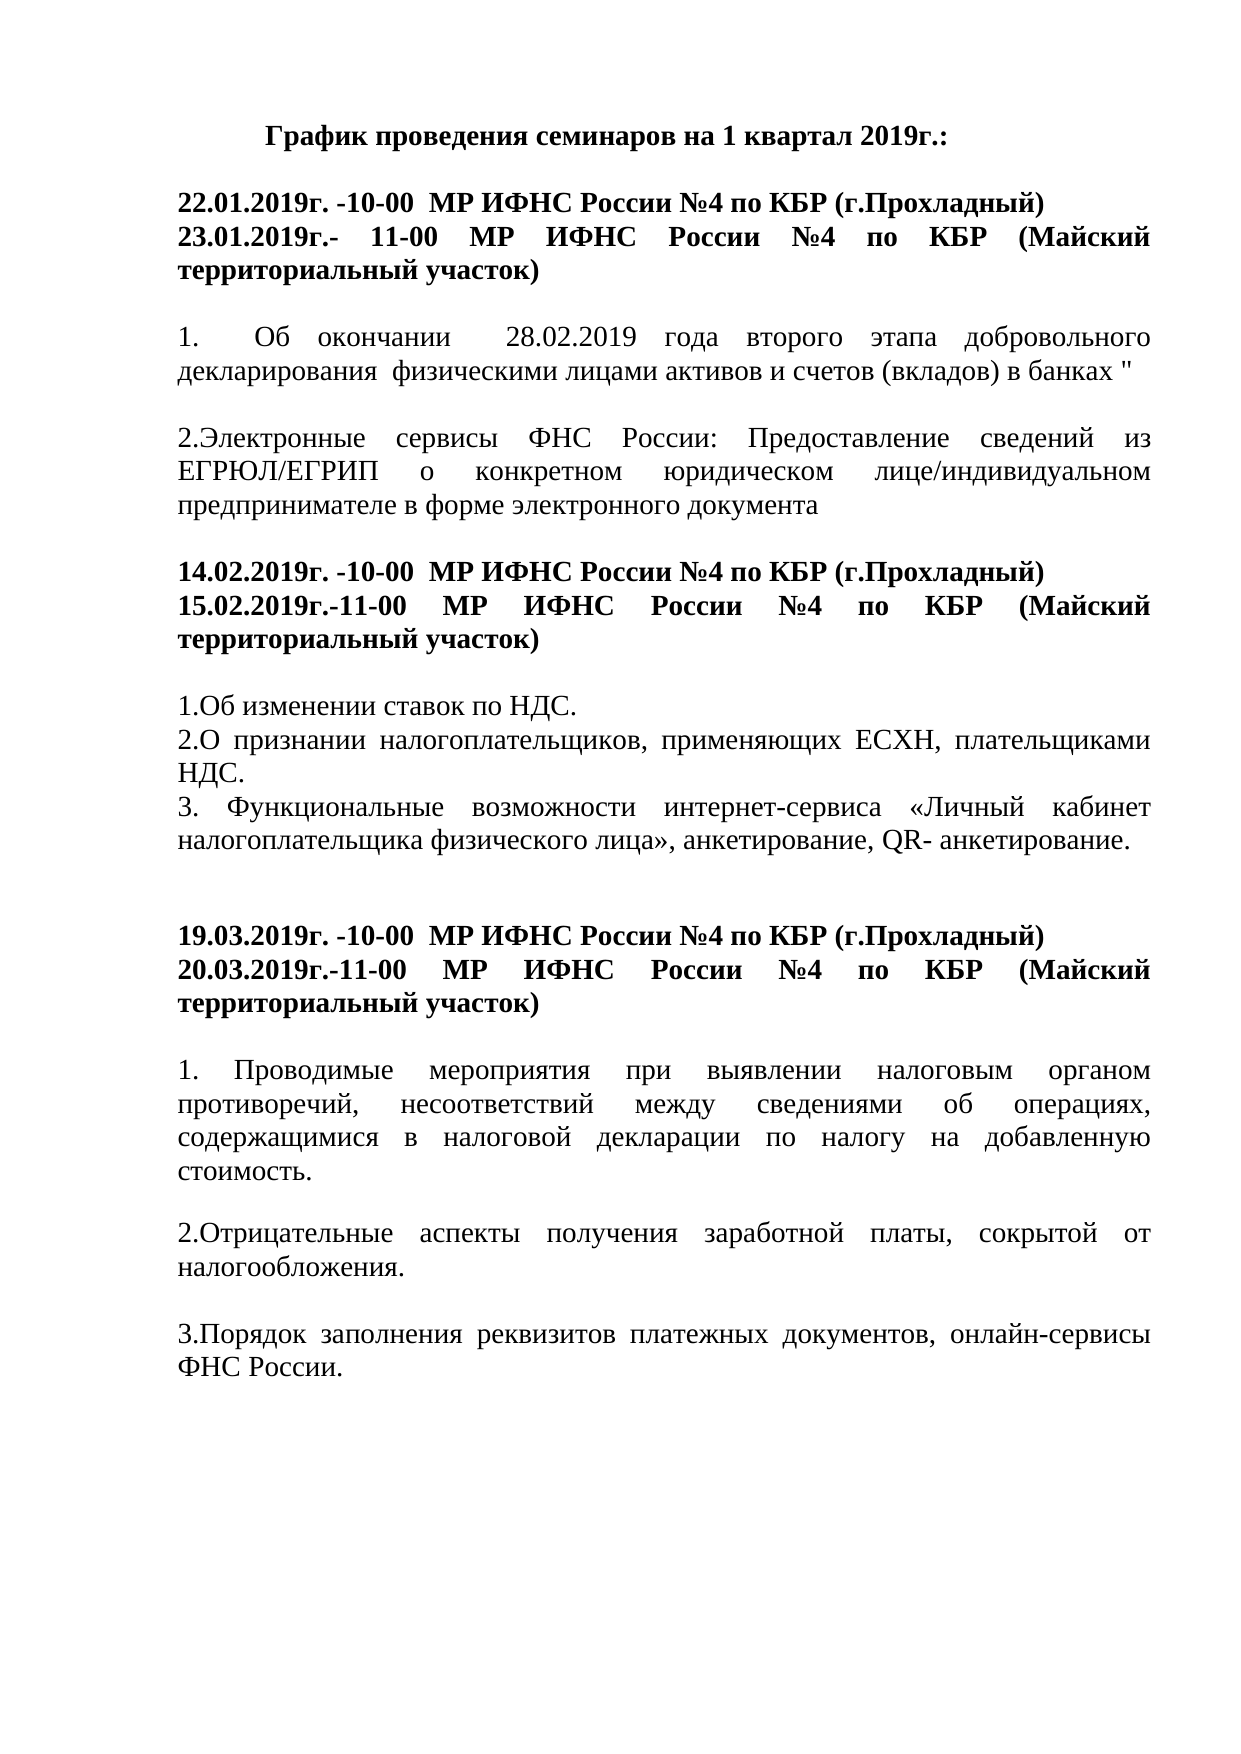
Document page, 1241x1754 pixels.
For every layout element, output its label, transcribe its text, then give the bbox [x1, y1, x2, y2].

text График проведения семинаров на 1 квартал 2019г.: [177, 118, 1152, 152]
text 23.01.2019г.- 11-00 МР ИФНС России №4 по КБР (Майский территориальный участок) [177, 219, 1152, 286]
text 1.Об изменении ставок по НДС. [177, 688, 1152, 722]
text 2.Электронные сервисы ФНС России: Предоставление сведений из ЕГРЮЛ/ЕГРИП о конкретном юридическом лице/индивидуальном предпринимателе в форме электронного документа [177, 420, 1152, 521]
text 1. Проводимые мероприятия при выявлении налоговым органом противоречий, несоответствий между сведениями об операциях, содержащимися в налоговой декларации по налогу на добавленную стоимость. [177, 1052, 1152, 1187]
text 1. Об окончании 28.02.2019 года второго этапа добровольного декларирования физическими лицами активов и счетов (вкладов) в банках " [177, 319, 1152, 386]
text 19.03.2019г. -10-00 МР ИФНС России №4 по КБР (г.Прохладный) [177, 918, 1152, 952]
text 3.Порядок заполнения реквизитов платежных документов, онлайн-сервисы ФНС России. [177, 1316, 1152, 1383]
text 20.03.2019г.-11-00 МР ИФНС России №4 по КБР (Майский территориальный участок) [177, 952, 1152, 1019]
text 2.О признании налогоплательщиков, применяющих ЕСХН, плательщиками НДС. [177, 722, 1152, 789]
text 14.02.2019г. -10-00 МР ИФНС России №4 по КБР (г.Прохладный) [177, 554, 1152, 588]
text 2.Отрицательные аспекты получения заработной платы, сокрытой от налогообложения. [177, 1215, 1152, 1282]
text 15.02.2019г.-11-00 МР ИФНС России №4 по КБР (Майский территориальный участок) [177, 588, 1152, 655]
text 3. Функциональные возможности интернет-сервиса «Личный кабинет налогоплательщика физического лица», анкетирование, QR- анкетирование. [177, 789, 1152, 856]
text 22.01.2019г. -10-00 МР ИФНС России №4 по КБР (г.Прохладный) [177, 185, 1152, 219]
